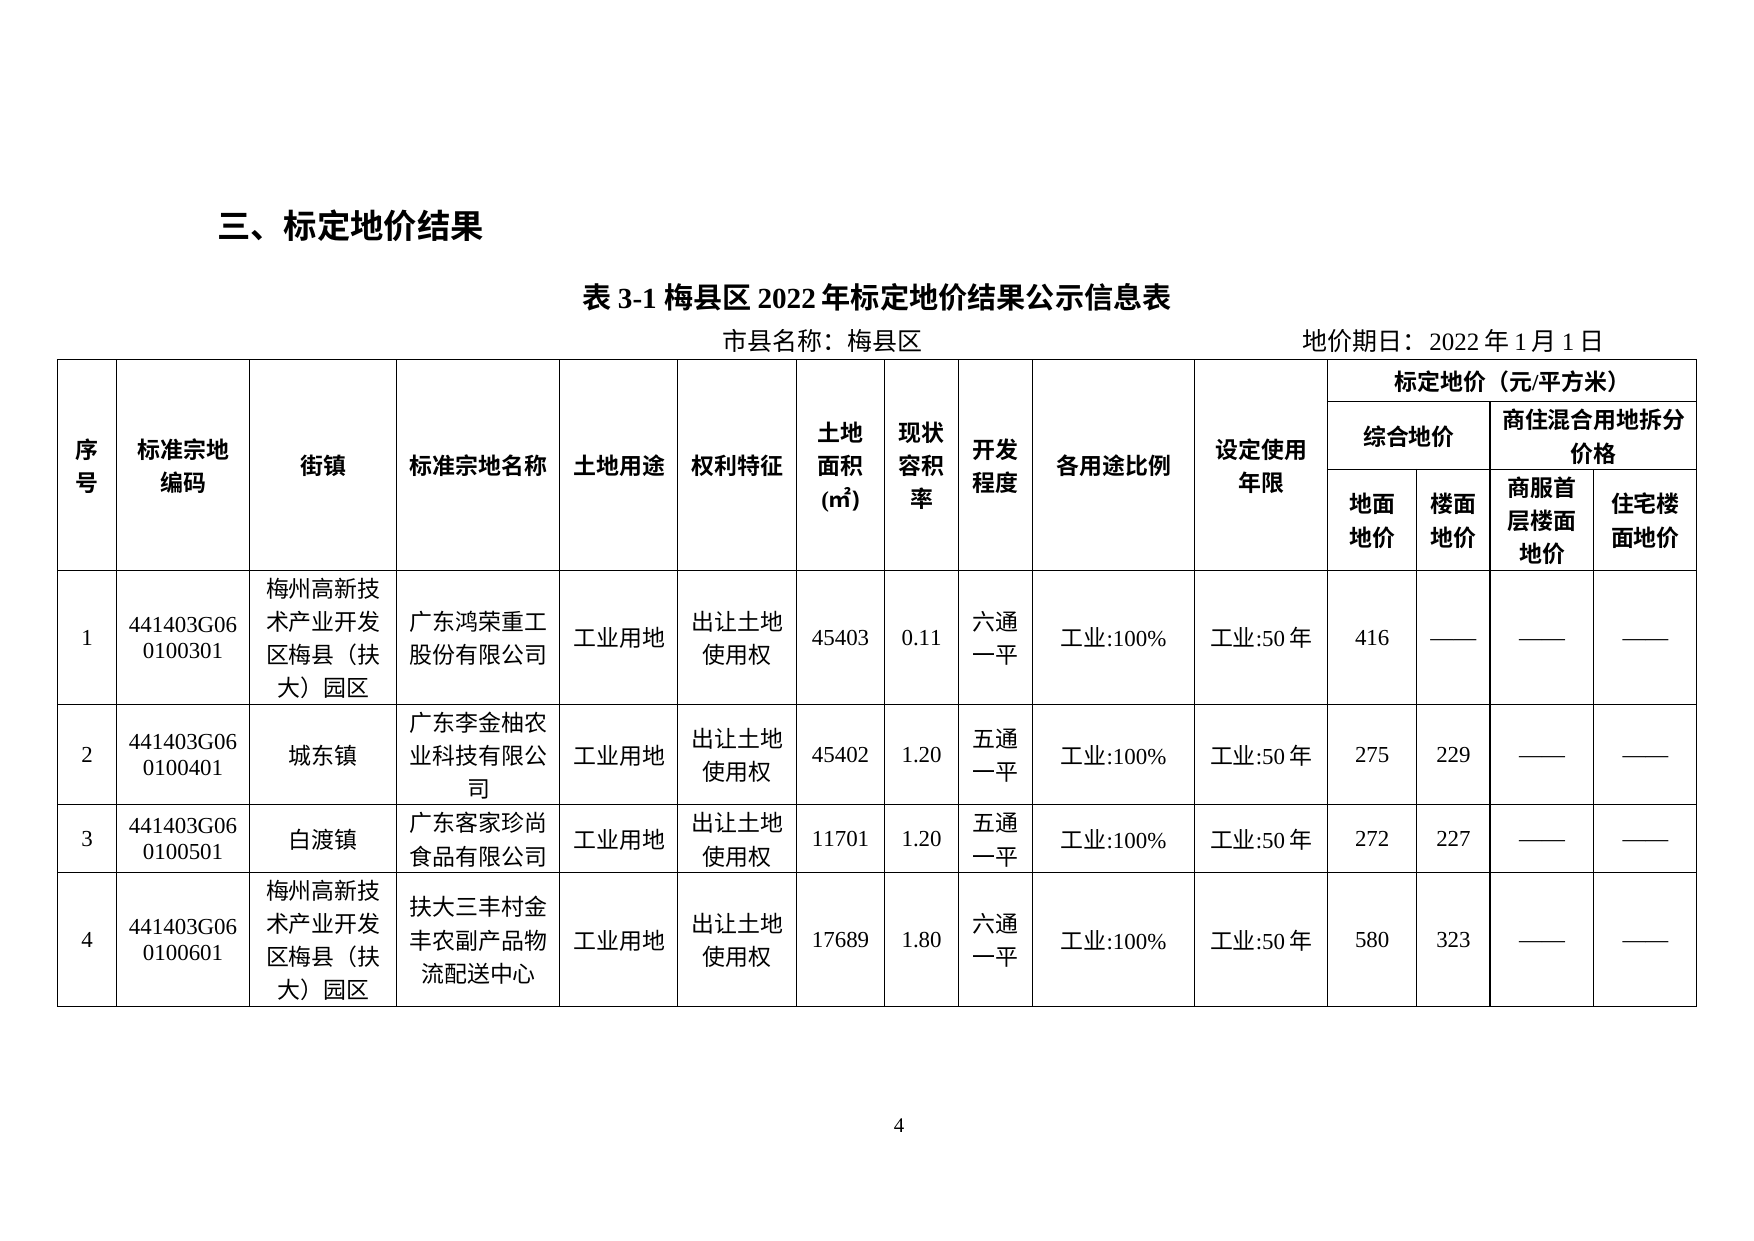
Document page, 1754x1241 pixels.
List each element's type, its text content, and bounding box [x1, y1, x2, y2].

table_cell 广东客家珍尚食品有限公司 [397, 805, 559, 872]
table_cell 1.20 [885, 805, 958, 872]
table_cell —— [1491, 805, 1593, 872]
table_cell 工业用地 [560, 873, 677, 1006]
table_cell 六通一平 [959, 873, 1032, 1006]
table_cell 工业:100% [1033, 873, 1194, 1006]
table_cell 工业:100% [1033, 571, 1194, 703]
table_cell 工业用地 [560, 705, 677, 804]
table_cell 综合地价 [1328, 402, 1489, 469]
table_cell 工业:100% [1033, 805, 1194, 872]
table_header 序号 [58, 360, 116, 569]
table_header 街镇 [250, 360, 396, 569]
table_cell —— [1594, 805, 1696, 872]
table_cell 229 [1417, 705, 1489, 804]
table_cell 0.11 [885, 571, 958, 703]
text 三、标定地价结果 [150, 200, 1604, 248]
table_cell 1.80 [885, 873, 958, 1006]
table_cell 商服首层楼面地价 [1491, 470, 1593, 569]
table_cell 441403G060100601 [117, 873, 249, 1006]
table_header 土地用途 [560, 360, 677, 569]
table_cell 扶大三丰村金丰农副产品物流配送中心 [397, 873, 559, 1006]
table_header 权利特征 [678, 360, 796, 569]
table_cell 416 [1328, 571, 1416, 703]
table_cell 3 [58, 805, 116, 872]
table_cell 出让土地使用权 [678, 571, 796, 703]
table_cell 工业:50年 [1195, 873, 1327, 1006]
table_cell 梅州高新技术产业开发区梅县（扶大）园区 [250, 571, 396, 703]
table_cell 地面地价 [1328, 470, 1416, 569]
table_cell 441403G060100301 [117, 571, 249, 703]
table_cell 工业:50年 [1195, 571, 1327, 703]
table_cell 出让土地使用权 [678, 873, 796, 1006]
table_cell 广东鸿荣重工股份有限公司 [397, 571, 559, 703]
table_cell 323 [1417, 873, 1489, 1006]
table_cell 工业:100% [1033, 705, 1194, 804]
table_cell 住宅楼面地价 [1594, 470, 1696, 569]
table_cell 1 [58, 571, 116, 703]
table_header 现状容积率 [885, 360, 958, 569]
table_header 开发程度 [959, 360, 1032, 569]
table_cell —— [1491, 705, 1593, 804]
table_cell —— [1417, 571, 1489, 703]
table_cell 2 [58, 705, 116, 804]
table_cell 45403 [797, 571, 884, 703]
table_cell 441403G060100401 [117, 705, 249, 804]
table_cell 五通一平 [959, 805, 1032, 872]
table_header 各用途比例 [1033, 360, 1194, 569]
table_cell 楼面地价 [1417, 470, 1489, 569]
text 市县名称：梅县区 地价期日：2022年1月1日 [150, 317, 1604, 359]
table_cell 45402 [797, 705, 884, 804]
table_cell 城东镇 [250, 705, 396, 804]
table_cell 六通一平 [959, 571, 1032, 703]
table_cell 工业用地 [560, 571, 677, 703]
table_header 标准宗地名称 [397, 360, 559, 569]
table_cell 441403G060100501 [117, 805, 249, 872]
table_cell 275 [1328, 705, 1416, 804]
table_cell 227 [1417, 805, 1489, 872]
table_cell —— [1491, 873, 1593, 1006]
table_header 土地面积(㎡) [797, 360, 884, 569]
table_cell 出让土地使用权 [678, 705, 796, 804]
table_header 标准宗地编码 [117, 360, 249, 569]
table_cell —— [1491, 571, 1593, 703]
table_cell 17689 [797, 873, 884, 1006]
text 表3-1 梅县区2022年标定地价结果公示信息表 [150, 275, 1604, 317]
table_cell 白渡镇 [250, 805, 396, 872]
table_cell 商住混合用地拆分价格 [1491, 402, 1696, 469]
table_cell —— [1594, 705, 1696, 804]
table_cell 五通一平 [959, 705, 1032, 804]
table_cell —— [1594, 571, 1696, 703]
table_cell —— [1594, 873, 1696, 1006]
table_cell 工业:50年 [1195, 705, 1327, 804]
table_header 标定地价（元/平方米） [1328, 360, 1696, 401]
table_cell 工业用地 [560, 805, 677, 872]
table_cell 272 [1328, 805, 1416, 872]
table_cell 出让土地使用权 [678, 805, 796, 872]
table_cell 11701 [797, 805, 884, 872]
table_cell 1.20 [885, 705, 958, 804]
table_cell 580 [1328, 873, 1416, 1006]
table_cell 4 [58, 873, 116, 1006]
table_header 设定使用年限 [1195, 360, 1327, 569]
table_cell 工业:50年 [1195, 805, 1327, 872]
table_cell 广东李金柚农业科技有限公司 [397, 705, 559, 804]
table_cell 梅州高新技术产业开发区梅县（扶大）园区 [250, 873, 396, 1006]
